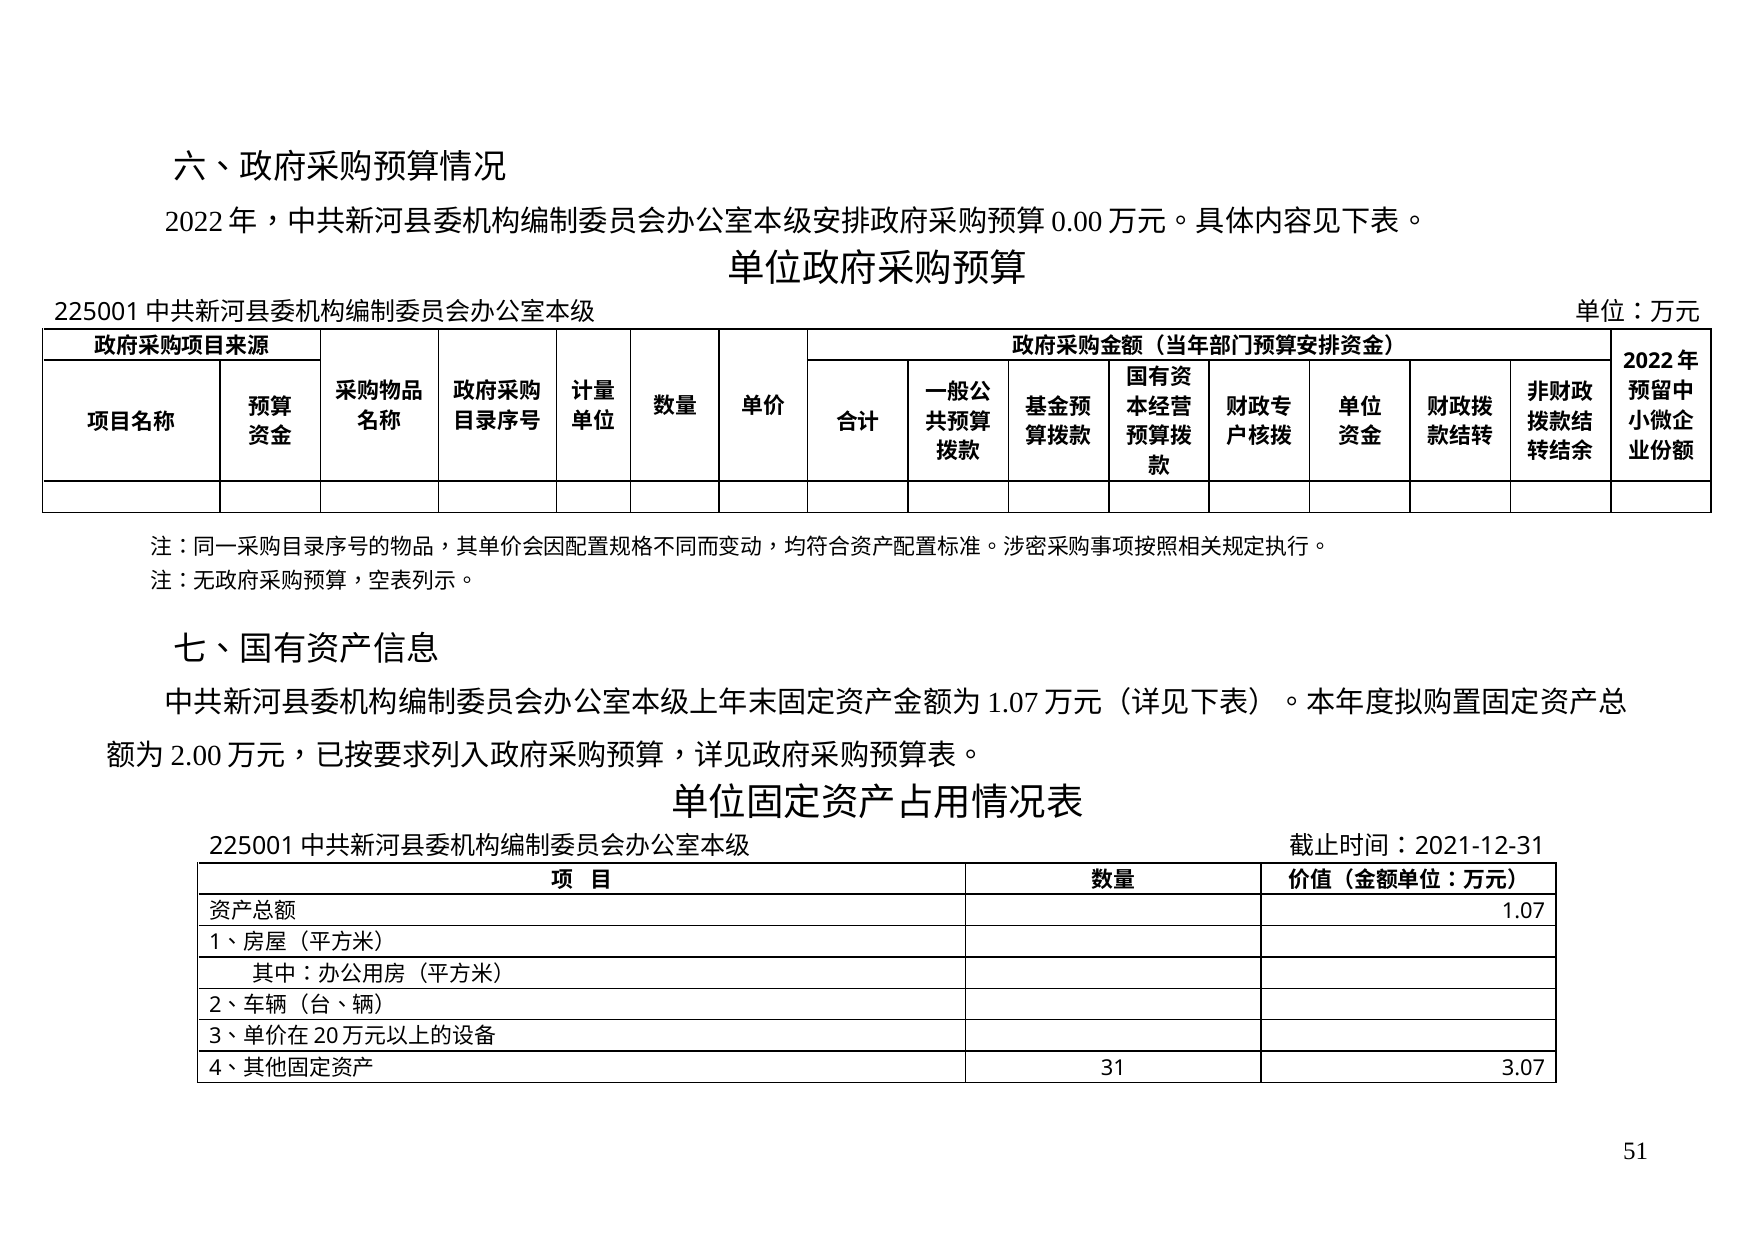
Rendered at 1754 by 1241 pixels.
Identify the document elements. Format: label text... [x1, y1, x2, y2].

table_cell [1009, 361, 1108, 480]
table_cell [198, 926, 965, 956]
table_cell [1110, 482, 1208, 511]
text 六、政府采购预算情况 [106, 143, 1648, 188]
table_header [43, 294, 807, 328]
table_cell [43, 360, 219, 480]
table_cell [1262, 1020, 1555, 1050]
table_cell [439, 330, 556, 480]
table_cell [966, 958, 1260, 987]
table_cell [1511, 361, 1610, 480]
text 注：同一采购目录序号的物品，其单价会因配置规格不同而变动，均符合资产配置标准。涉密采购事项按照相关规定执行。 [106, 513, 1648, 565]
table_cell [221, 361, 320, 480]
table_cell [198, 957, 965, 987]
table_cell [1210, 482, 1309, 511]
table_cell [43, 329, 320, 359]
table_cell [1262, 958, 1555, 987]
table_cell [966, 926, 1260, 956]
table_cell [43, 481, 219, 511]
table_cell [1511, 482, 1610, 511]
text 中共新河县委机构编制委员会办公室本级上年末固定资产金额为1.07万元（详见下表）。本年度拟购置固定资产总额为2.00万元，已按要求列入政府采购预算，详见政府采购预算表。 [106, 671, 1648, 775]
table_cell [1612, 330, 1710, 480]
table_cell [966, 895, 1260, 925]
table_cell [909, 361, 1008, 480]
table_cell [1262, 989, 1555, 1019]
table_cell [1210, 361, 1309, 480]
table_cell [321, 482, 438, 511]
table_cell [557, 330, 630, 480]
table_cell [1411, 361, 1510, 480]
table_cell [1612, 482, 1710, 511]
text 注：无政府采购预算，空表列示。 [106, 565, 1648, 595]
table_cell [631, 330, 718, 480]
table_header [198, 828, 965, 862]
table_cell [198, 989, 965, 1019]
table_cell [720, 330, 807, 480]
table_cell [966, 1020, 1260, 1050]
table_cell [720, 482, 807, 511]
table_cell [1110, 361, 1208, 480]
text 2022年，中共新河县委机构编制委员会办公室本级安排政府采购预算0.00万元。具体内容见下表。 [106, 189, 1648, 241]
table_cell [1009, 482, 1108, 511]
text 七、国有资产信息 [106, 625, 1648, 670]
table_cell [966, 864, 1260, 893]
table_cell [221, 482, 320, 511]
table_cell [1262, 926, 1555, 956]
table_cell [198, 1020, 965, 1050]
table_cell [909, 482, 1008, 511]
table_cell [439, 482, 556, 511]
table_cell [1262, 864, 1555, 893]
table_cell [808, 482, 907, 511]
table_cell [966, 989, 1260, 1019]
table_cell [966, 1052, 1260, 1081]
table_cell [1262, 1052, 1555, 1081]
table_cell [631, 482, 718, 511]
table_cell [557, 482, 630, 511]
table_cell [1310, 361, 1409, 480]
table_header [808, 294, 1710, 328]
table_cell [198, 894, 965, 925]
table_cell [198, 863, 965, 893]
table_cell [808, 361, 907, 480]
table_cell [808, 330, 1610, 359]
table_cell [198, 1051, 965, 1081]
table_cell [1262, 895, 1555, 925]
text 单位固定资产占用情况表 [106, 775, 1648, 826]
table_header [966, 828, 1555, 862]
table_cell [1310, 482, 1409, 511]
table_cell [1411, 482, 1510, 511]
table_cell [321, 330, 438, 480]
text 单位政府采购预算 [106, 241, 1648, 292]
